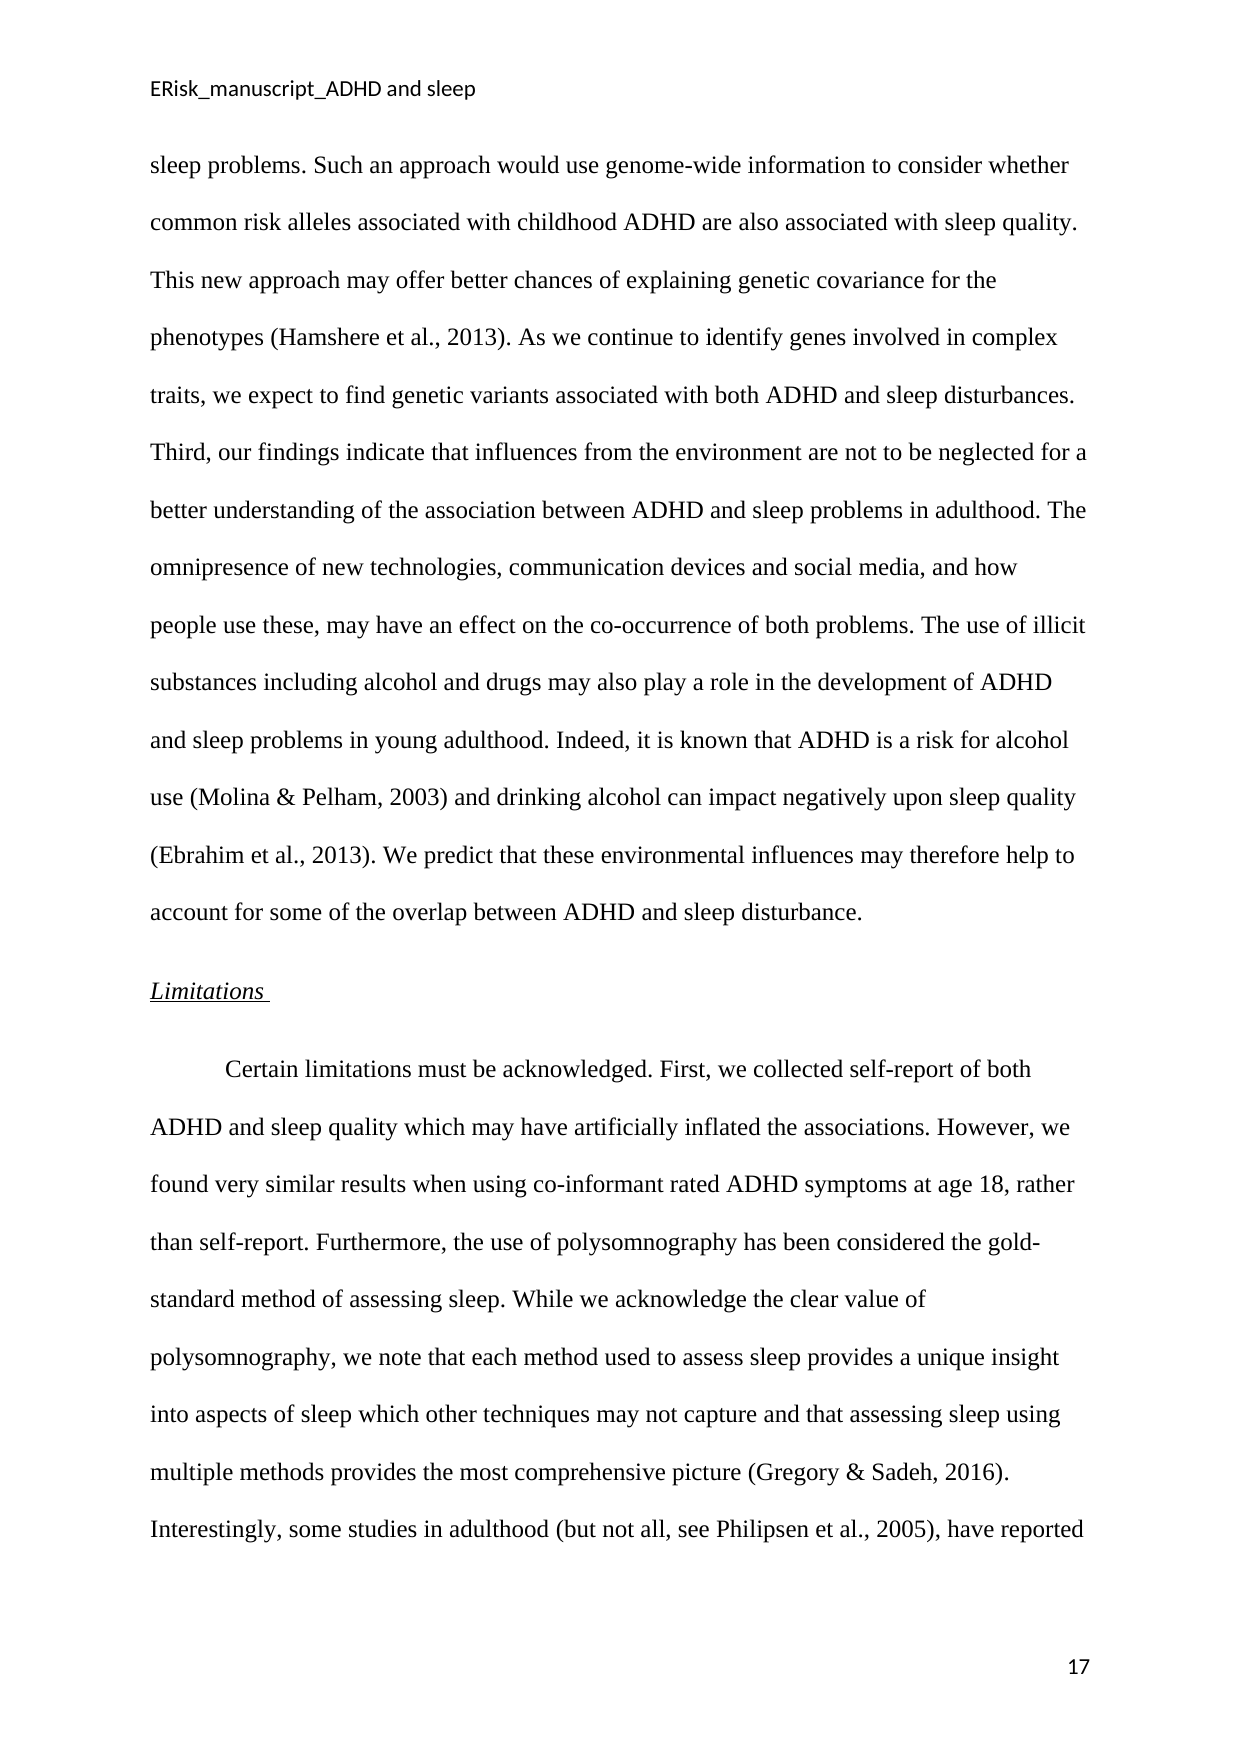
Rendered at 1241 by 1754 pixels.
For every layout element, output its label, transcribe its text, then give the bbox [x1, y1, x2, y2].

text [150, 150, 1090, 926]
text Limitations [150, 976, 1090, 1004]
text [150, 1054, 1090, 1543]
